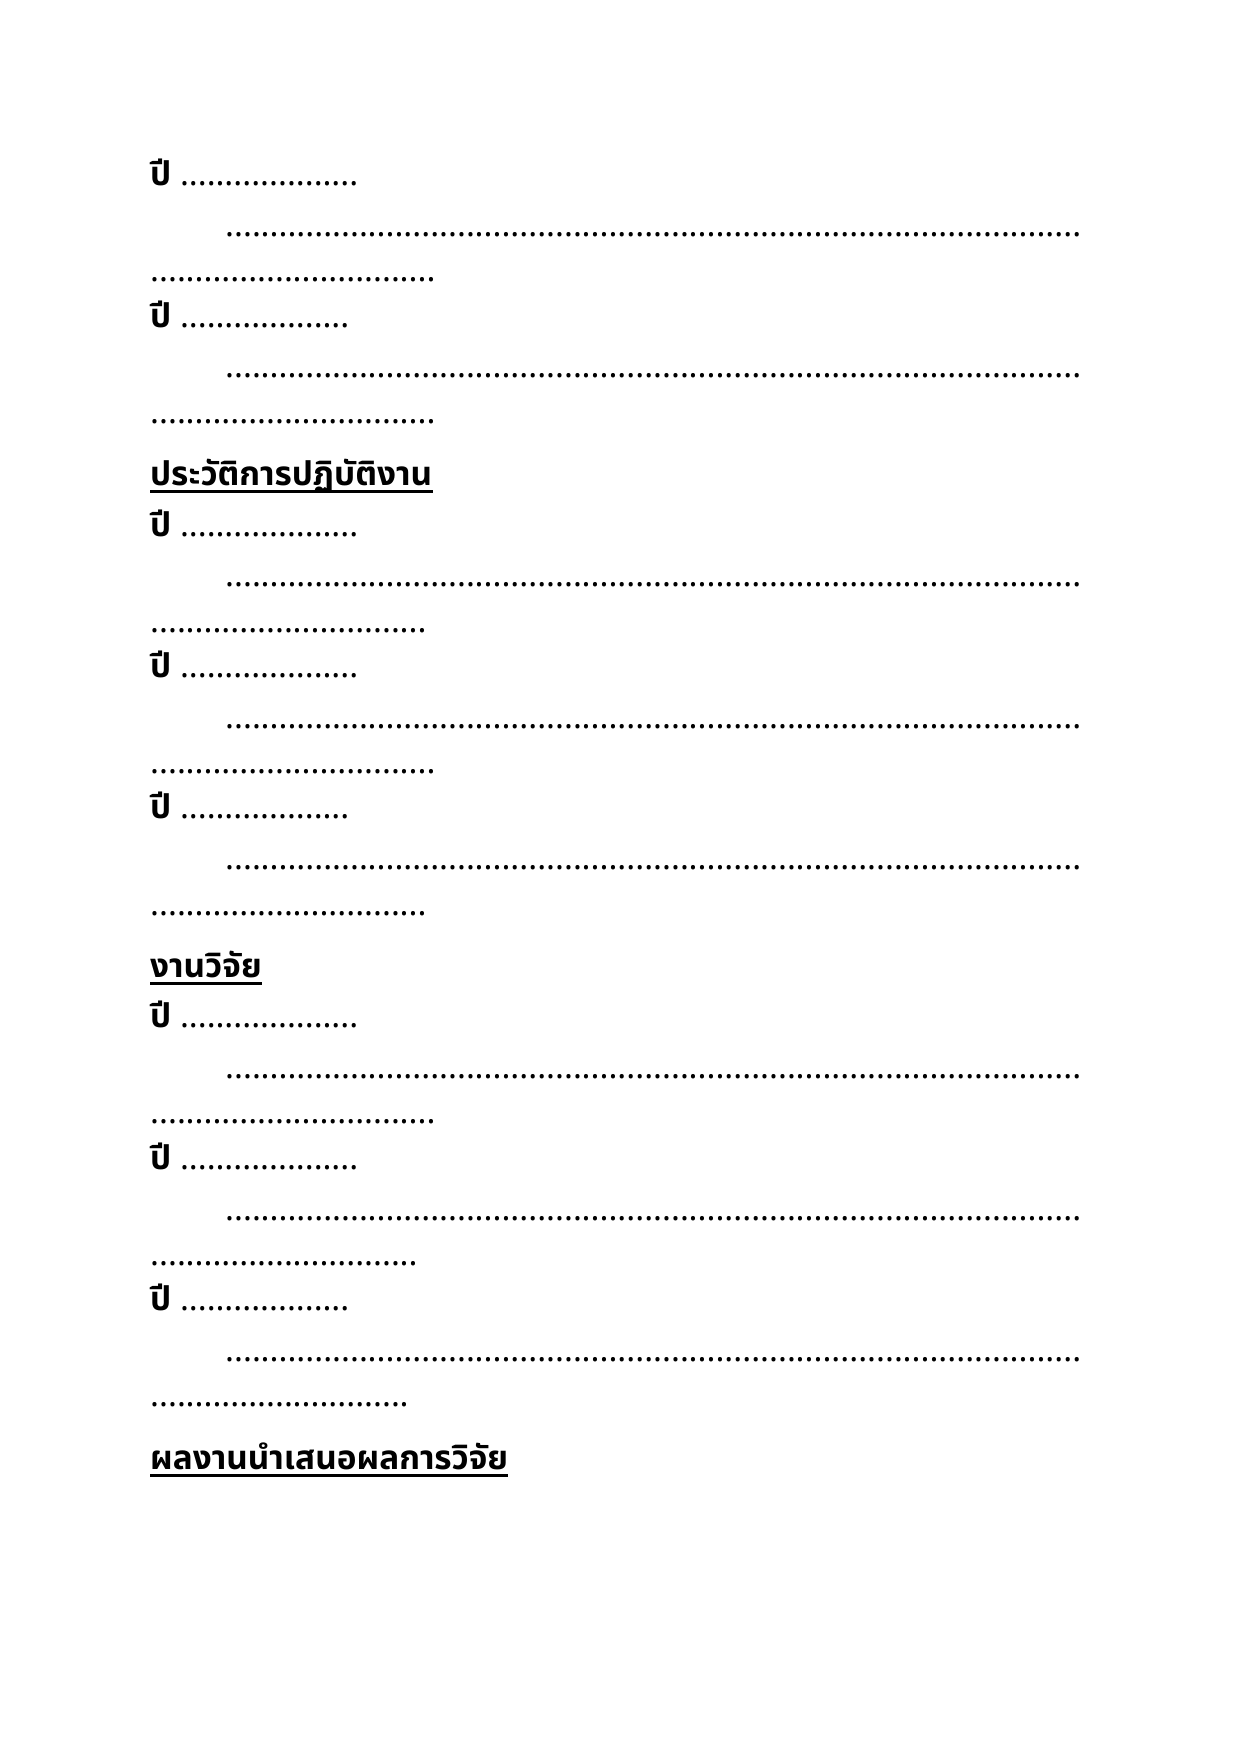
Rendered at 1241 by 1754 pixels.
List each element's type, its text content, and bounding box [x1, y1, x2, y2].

text ปี .................... ............................................................................................................................... [150, 500, 1090, 642]
text งานวิจัย [150, 942, 1090, 992]
text ปี ................... ................................................................................................................................ [150, 291, 1090, 433]
text ประวัติการปฏิบัติงาน [150, 450, 1090, 500]
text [150, 150, 1090, 291]
text ปี .................... .............................................................................................................................. [150, 1134, 1090, 1275]
text ผลงานนำเสนอผลการวิจัย [150, 1434, 1090, 1484]
text ปี ................... ............................................................................................................................. [150, 1275, 1090, 1417]
text ปี ................... ............................................................................................................................... [150, 783, 1090, 925]
